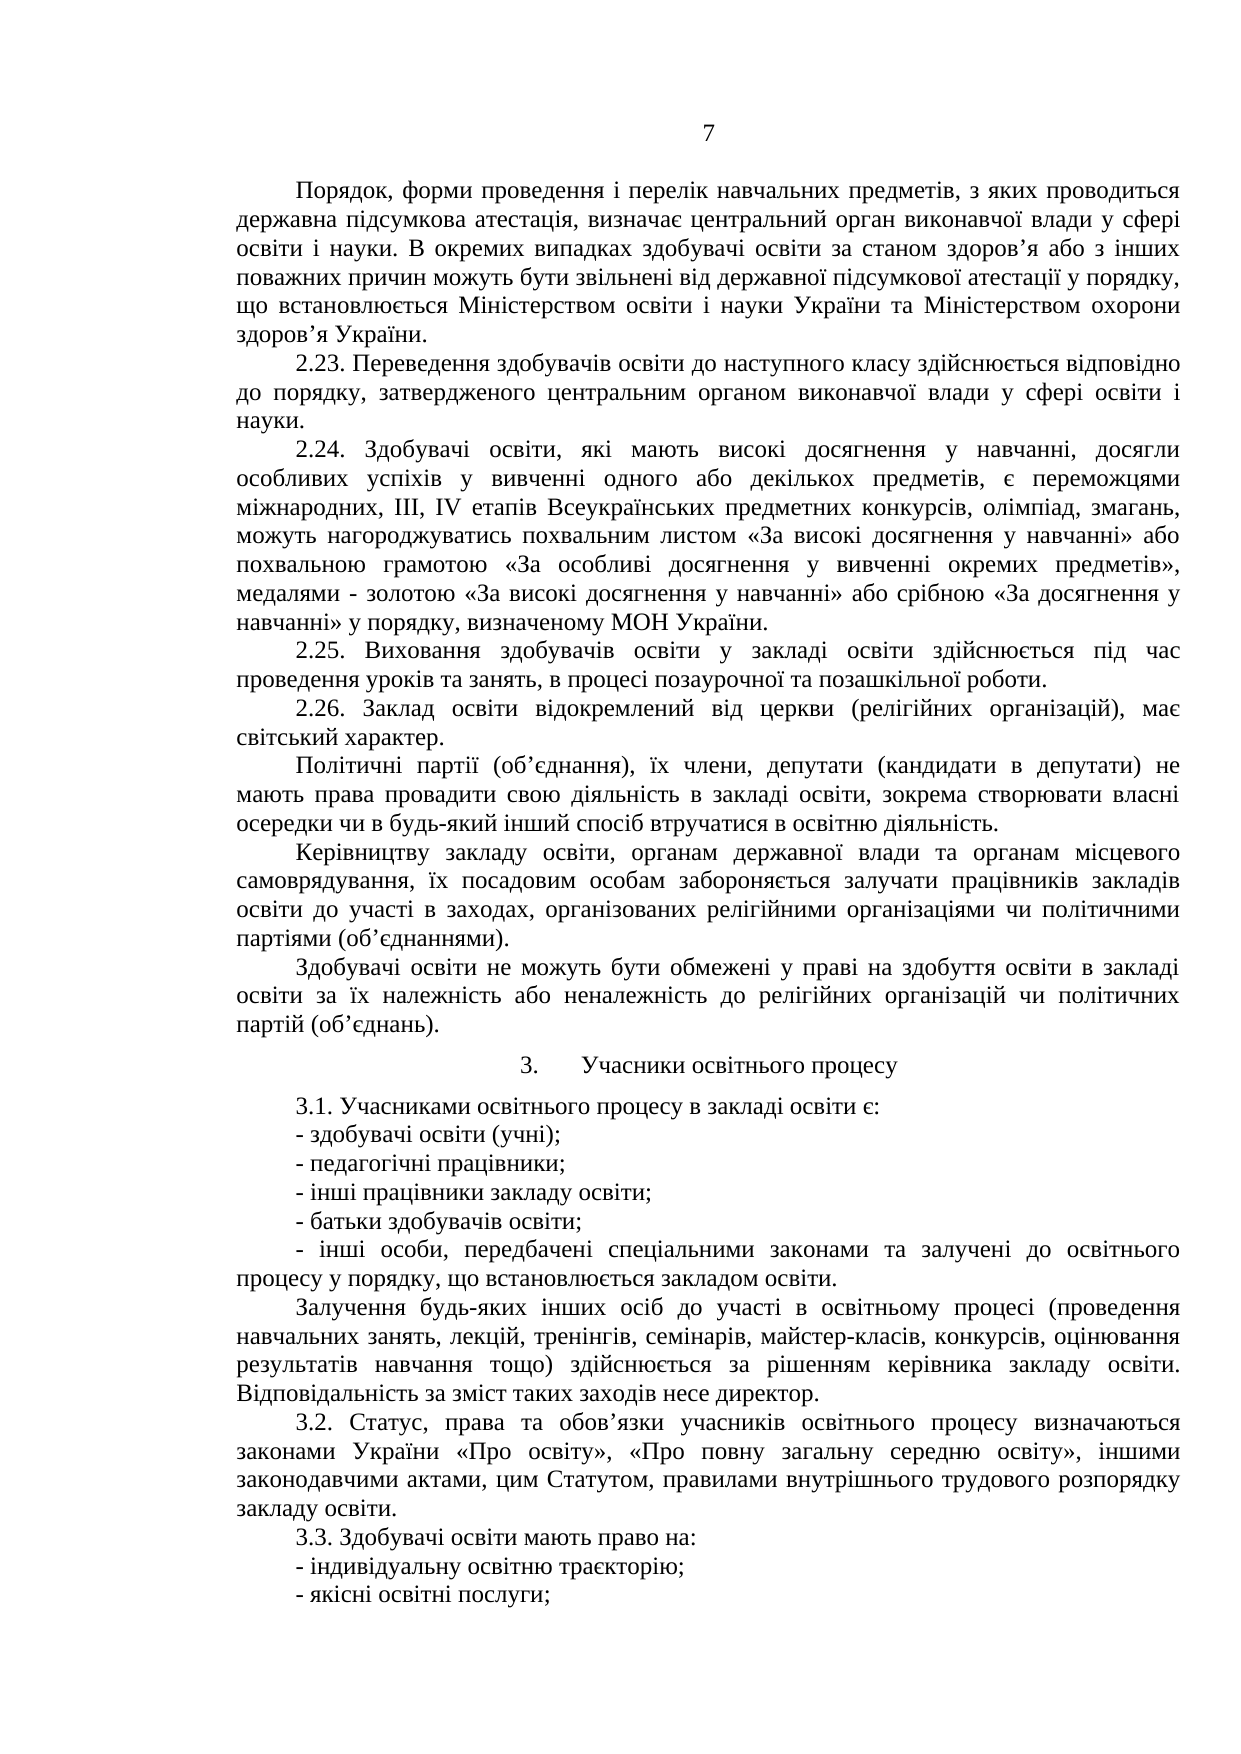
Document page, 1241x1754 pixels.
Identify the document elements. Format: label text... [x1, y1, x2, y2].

text 2.23. Переведення здобувачів освіти до наступного класу здійснюється відповідно до порядку, затвердженого центральним органом виконавчої влади у сфері освіти і науки. [236, 348, 1181, 434]
text 2.25. Виховання здобувачів освіти у закладі освіти здійснюється під час проведення уроків та занять, в процесі позаурочної та позашкільної роботи. [236, 636, 1181, 693]
text - педагогічні працівники; [236, 1148, 1181, 1177]
text - індивідуальну освітню траєкторію; [236, 1551, 1181, 1579]
text - якісні освітні послуги; [236, 1579, 1181, 1608]
text 2.26. Заклад освіти відокремлений від церкви (релігійних організацій), має світський характер. [236, 693, 1181, 751]
list Учасники освітнього процесу [236, 1050, 1181, 1079]
text 3.2. Статус, права та обов’язки учасників освітнього процесу визначаються законами України «Про освіту», «Про повну загальну середню освіту», іншими законодавчими актами, цим Статутом, правилами внутрішнього трудового розпорядку закладу освіти. [236, 1407, 1181, 1522]
text 3.1. Учасниками освітнього процесу в закладі освіти є: [236, 1091, 1181, 1119]
text 3.3. Здобувачі освіти мають право на: [236, 1522, 1181, 1551]
text - інші особи, передбачені спеціальними законами та залучені до освітнього процесу у порядку, що встановлюється закладом освіти. [236, 1234, 1181, 1292]
text Керівництву закладу освіти, органам державної влади та органам місцевого самоврядування, їх посадовим особам забороняється залучати працівників закладів освіти до участі в заходах, організованих релігійними організаціями чи політичними партіями (об’єднаннями). [236, 837, 1181, 952]
text - батьки здобувачів освіти; [236, 1206, 1181, 1234]
text - здобувачі освіти (учні); [236, 1119, 1181, 1148]
text Залучення будь-яких інших осіб до участі в освітньому процесі (проведення навчальних занять, лекцій, тренінгів, семінарів, майстер-класів, конкурсів, оцінювання результатів навчання тощо) здійснюється за рішенням керівника закладу освіти. Відповідальність за зміст таких заходів несе директор. [236, 1292, 1181, 1407]
text Політичні партії (об’єднання), їх члени, депутати (кандидати в депутати) не мають права провадити свою діяльність в закладі освіти, зокрема створювати власні осередки чи в будь-який інший спосіб втручатися в освітню діяльність. [236, 751, 1181, 837]
text 2.24. Здобувачі освіти, які мають високі досягнення у навчанні, досягли особливих успіхів у вивченні одного або декількох предметів, є переможцями міжнародних, ІІІ, ІV етапів Всеукраїнських предметних конкурсів, олімпіад, змагань, можуть нагороджуватись похвальним листом «За високі досягнення у навчанні» або похвальною грамотою «За особливі досягнення у вивченні окремих предметів», медалями - золотою «За високі досягнення у навчанні» або срібною «За досягнення у навчанні» у порядку, визначеному МОН України. [236, 434, 1181, 636]
text - інші працівники закладу освіти; [236, 1177, 1181, 1206]
text Порядок, форми проведення і перелік навчальних предметів, з яких проводиться державна підсумкова атестація, визначає центральний орган виконавчої влади у сфері освіти і науки. В окремих випадках здобувачі освіти за станом здоров’я або з інших поважних причин можуть бути звільнені від державної підсумкової атестації у порядку, що встановлюється Міністерством освіти і науки України та Міністерством охорони здоров’я України. [236, 176, 1181, 348]
text Здобувачі освіти не можуть бути обмежені у праві на здобуття освіти в закладі освіти за їх належність або неналежність до релігійних організацій чи політичних партій (об’єднань). [236, 952, 1181, 1038]
